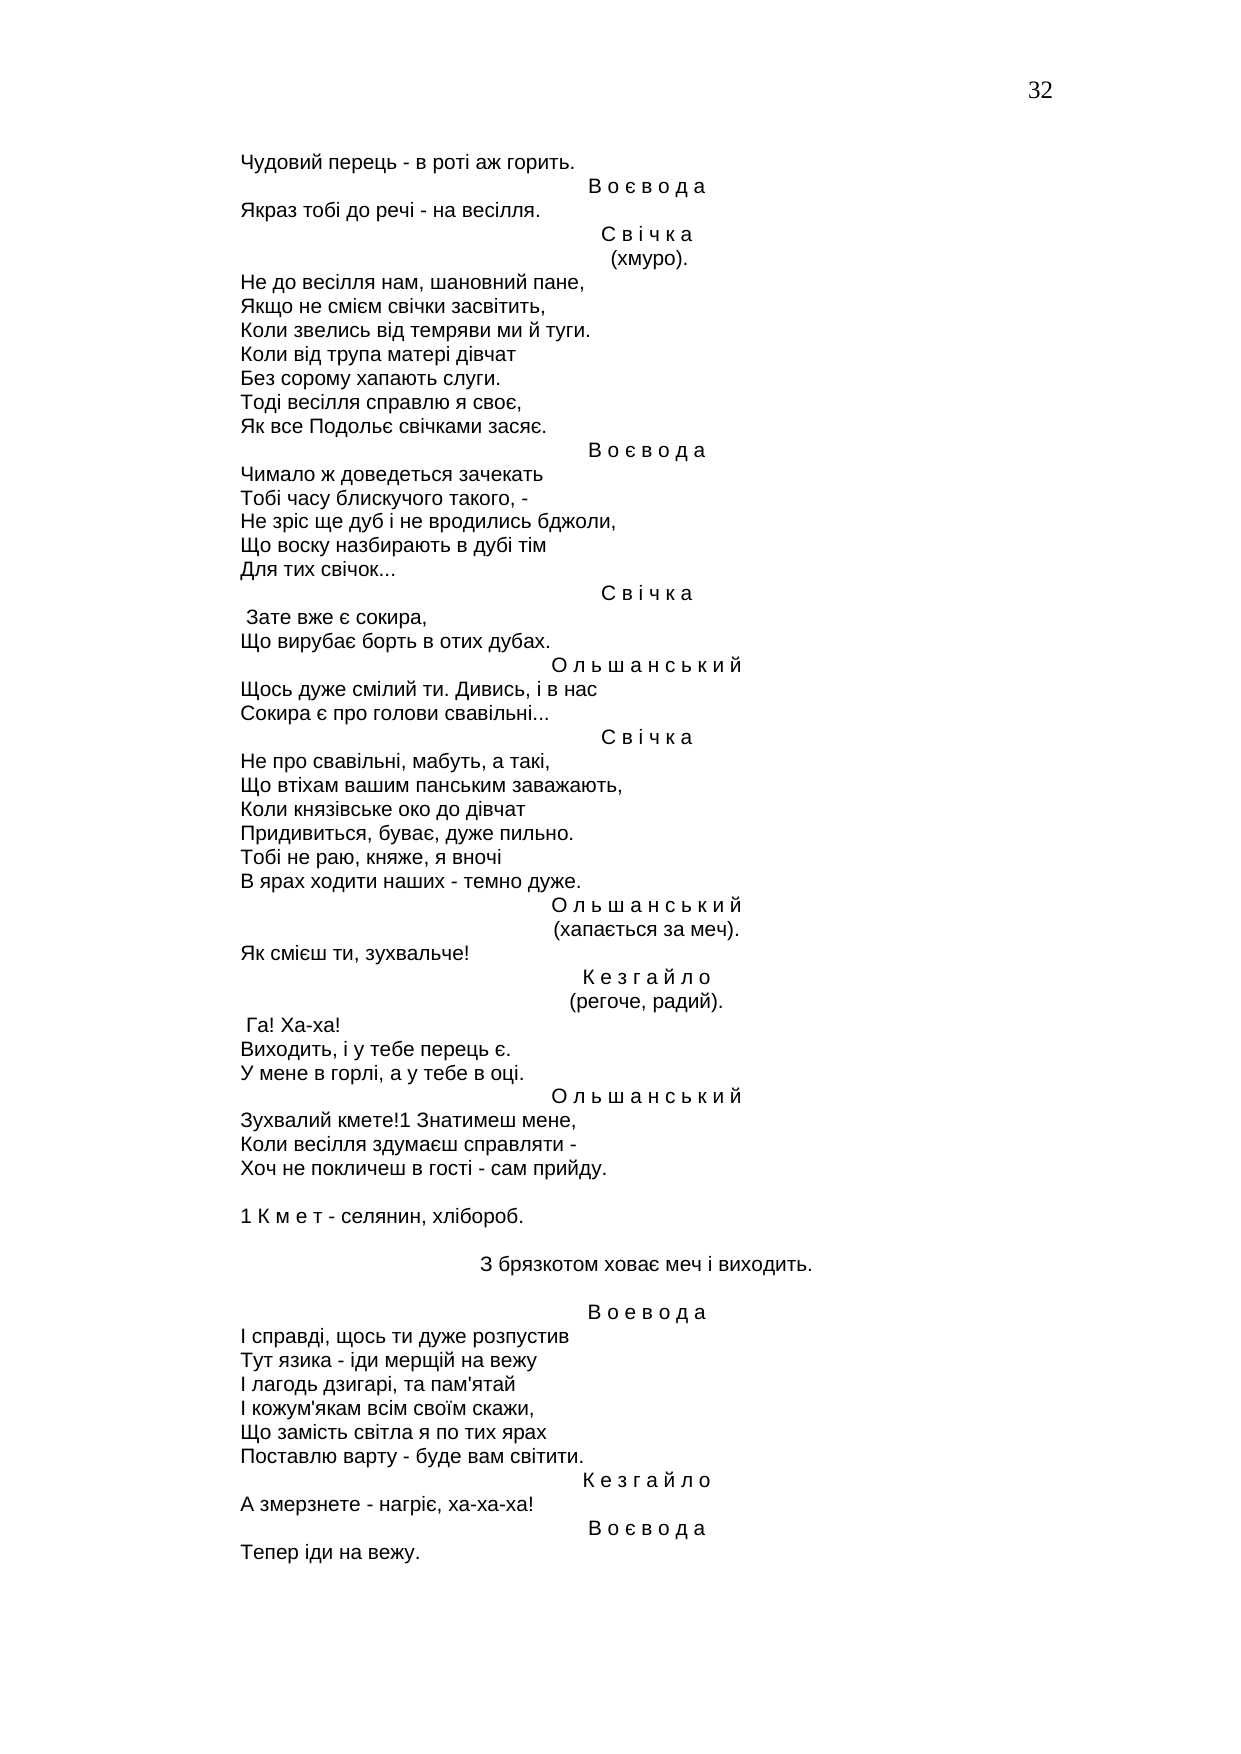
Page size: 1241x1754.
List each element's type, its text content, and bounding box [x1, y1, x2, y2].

text Чимало ж доведеться зачекать [187, 461, 1053, 485]
text Без сорому хапають слуги. [187, 366, 1053, 389]
text I лагодь дзигарi, та пам'ятай [187, 1372, 1053, 1396]
text О л ь ш а н с ь к и й [187, 653, 1053, 677]
text Коли вiд трупа матерi дiвчат [187, 342, 1053, 366]
text З брязкотом ховає меч i виходить. [187, 1252, 1053, 1276]
text Тобi не раю, княже, я вночi [187, 845, 1053, 869]
text Коли звелись вiд темряви ми й туги. [187, 318, 1053, 342]
text I справдi, щось ти дуже розпустив [187, 1324, 1053, 1348]
text Якщо не смiєм свiчки засвiтить, [187, 294, 1053, 318]
text Зате вже є сокира, [187, 605, 1053, 629]
text К е з г а й л о [187, 964, 1053, 988]
text Не зрiс ще дуб i не вродились бджоли, [187, 509, 1053, 533]
text Що воску назбирають в дубi тiм [187, 533, 1053, 557]
text Коли весiлля здумаєш справляти - [187, 1132, 1053, 1156]
text Виходить, i у тебе перець є. [187, 1036, 1053, 1060]
text О л ь ш а н с ь к и й [187, 1084, 1053, 1108]
text С в i ч к а [187, 581, 1053, 605]
text Чудовий перець - в ротi аж горить. [187, 150, 1053, 174]
text Придивиться, буває, дуже пильно. [187, 821, 1053, 845]
text Що вирубає борть в отих дубах. [187, 629, 1053, 653]
text Що замiсть свiтла я по тих ярах [187, 1420, 1053, 1444]
text Якраз тобi до речi - на весiлля. [187, 198, 1053, 222]
text (хмуро). [187, 246, 1053, 270]
text У мене в горлi, а у тебе в оцi. [187, 1060, 1053, 1084]
text Коли князiвське око до дiвчат [187, 797, 1053, 821]
text Тобi часу блискучого такого, - [187, 485, 1053, 509]
text I кожум'якам всiм своїм скажи, [187, 1396, 1053, 1420]
text Як смiєш ти, зухвальче! [187, 941, 1053, 964]
text В о є в о д а [187, 174, 1053, 198]
text В о є в о д а [187, 1516, 1053, 1539]
text (регоче, радий). [187, 988, 1053, 1012]
text Для тих свiчок... [187, 557, 1053, 581]
text В о е в о д а [187, 1300, 1053, 1324]
text В ярах ходити наших - темно дуже. [187, 869, 1053, 893]
text О л ь ш а н с ь к и й [187, 893, 1053, 917]
text Сокира є про голови свавiльнi... [187, 701, 1053, 725]
text В о є в о д а [187, 437, 1053, 461]
text Що втiхам вашим панським заважають, [187, 773, 1053, 797]
text С в i ч к а [187, 222, 1053, 246]
text Не до весiлля нам, шановний пане, [187, 270, 1053, 294]
text Хоч не покличеш в гостi - сам прийду. [187, 1156, 1053, 1180]
text С в i ч к а [187, 725, 1053, 749]
text Як все Подольє свiчками засяє. [187, 413, 1053, 437]
text Щось дуже смiлий ти. Дивись, i в нас [187, 677, 1053, 701]
text Зухвалий кмете!1 Знатимеш мене, [187, 1108, 1053, 1132]
text Поставлю варту - буде вам свiтити. [187, 1444, 1053, 1468]
text К е з г а й л о [187, 1468, 1053, 1492]
text Тут язика - iди мерщiй на вежу [187, 1348, 1053, 1372]
text 1 К м е т - селянин, хлiбороб. [187, 1204, 1053, 1228]
text Тодi весiлля справлю я своє, [187, 389, 1053, 413]
text А змерзнете - нагрiє, ха-ха-ха! [187, 1492, 1053, 1516]
text Тепер iди на вежу. [187, 1539, 1053, 1563]
text Га! Ха-ха! [187, 1012, 1053, 1036]
text (хапається за меч). [187, 917, 1053, 941]
text Не про свавiльнi, мабуть, а такi, [187, 749, 1053, 773]
